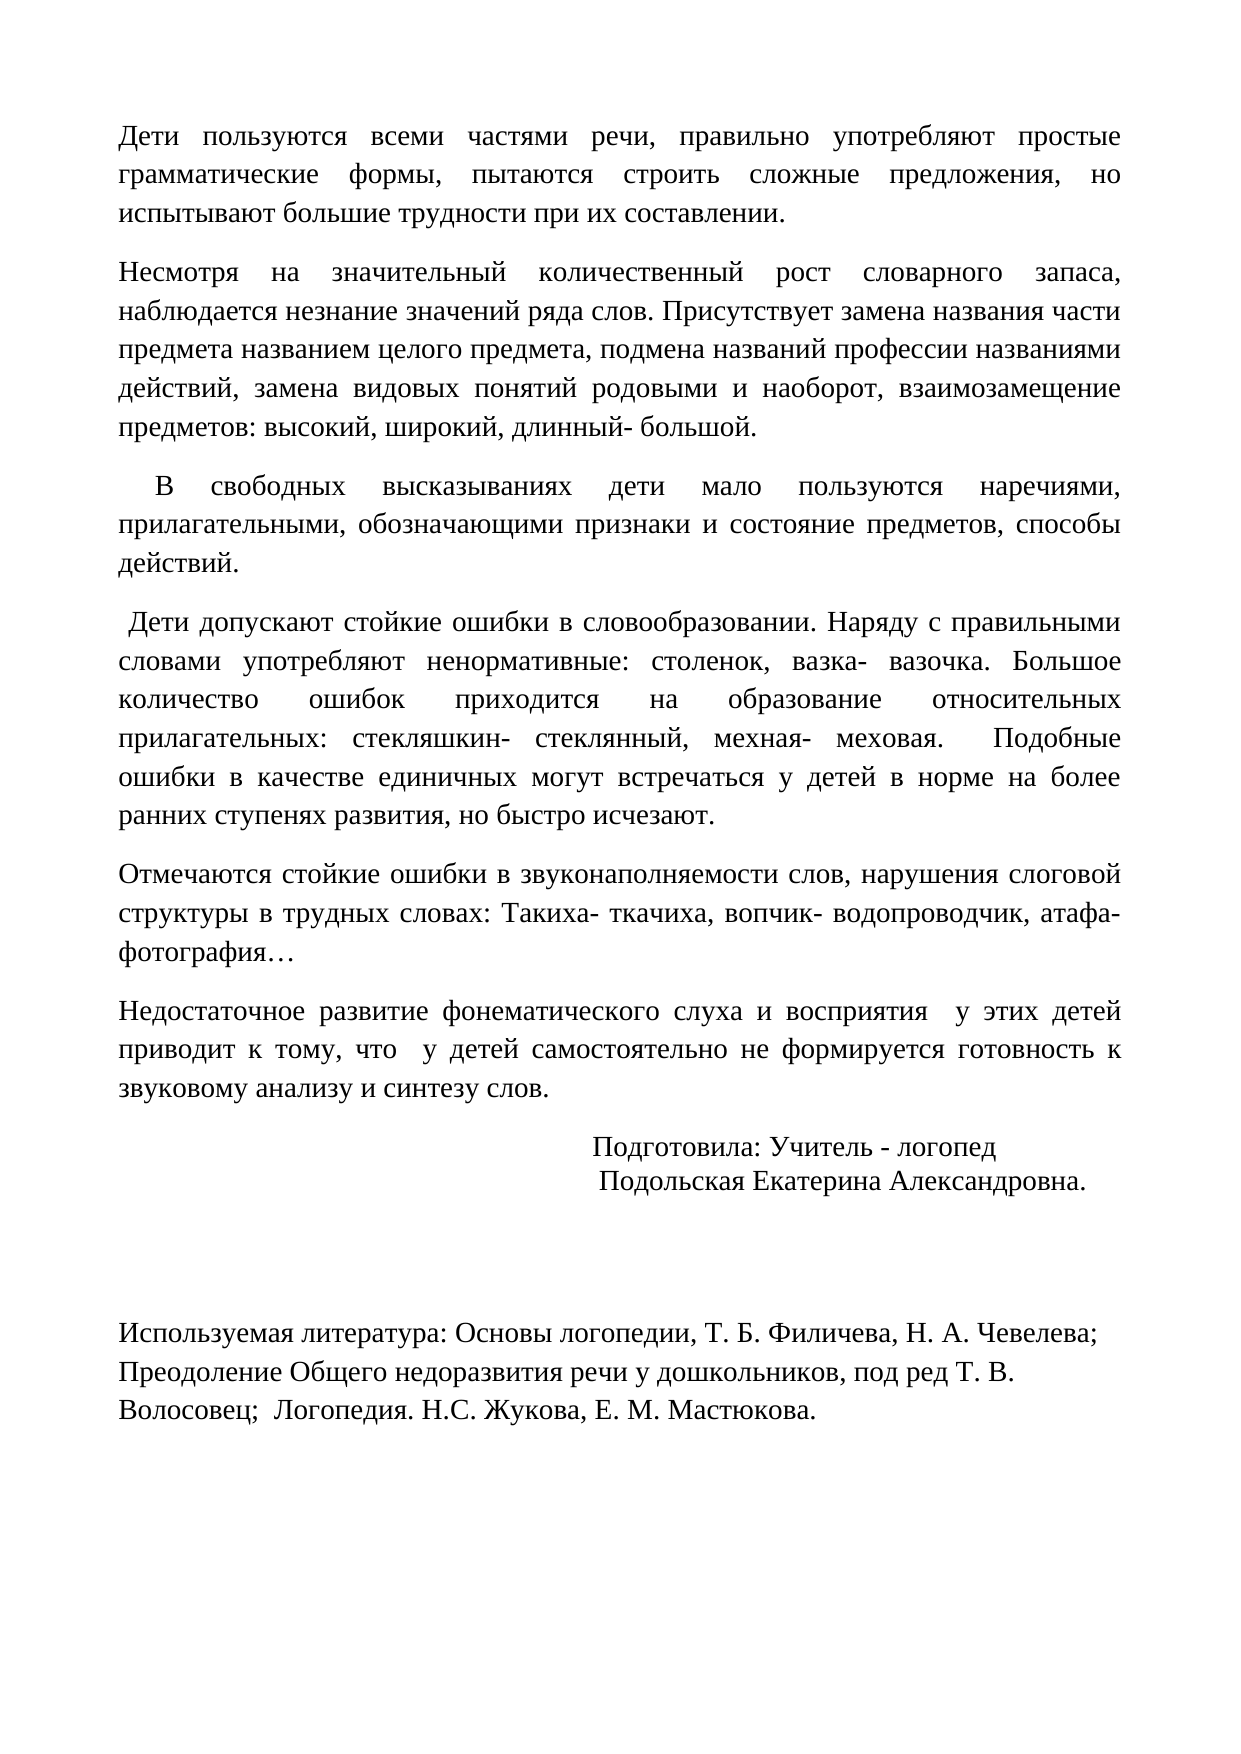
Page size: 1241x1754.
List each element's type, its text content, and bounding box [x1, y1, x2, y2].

text Подольская Екатерина Александровна. [118, 1163, 1122, 1197]
text Дети пользуются всеми частями речи, правильно употребляют простые грамматические формы, пытаются строить сложные предложения, но испытывают большие трудности при их составлении. [118, 118, 1122, 229]
text В свободных высказываниях дети мало пользуются наречиями, прилагательными, обозначающими признаки и состояние предметов, способы действий. [118, 468, 1122, 579]
text Недостаточное развитие фонематического слуха и восприятия у этих детей приводит к тому, что у детей самостоятельно не формируется готовность к звуковому анализу и синтезу слов. [118, 993, 1122, 1104]
text Несмотря на значительный количественный рост словарного запаса, наблюдается незнание значений ряда слов. Присутствует замена названия части предмета названием целого предмета, подмена названий профессии названиями действий, замена видовых понятий родовыми и наоборот, взаимозамещение предметов: высокий, широкий, длинный- большой. [118, 254, 1122, 442]
text Подготовила: Учитель - логопед [118, 1129, 1122, 1163]
text Отмечаются стойкие ошибки в звуконаполняемости слов, нарушения слоговой структуры в трудных словах: Такиха- ткачиха, вопчик- водопроводчик, атафа- фотография… [118, 857, 1122, 967]
text Используемая литература: Основы логопедии, Т. Б. Филичева, Н. А. Чевелева; Преодоление Общего недоразвития речи у дошкольников, под ред Т. В. Волосовец; Логопедия. Н.С. Жукова, Е. М. Мастюкова. [118, 1315, 1122, 1426]
text Дети допускают стойкие ошибки в словообразовании. Наряду с правильными словами употребляют ненормативные: столенок, вазка- вазочка. Большое количество ошибок приходится на образование относительных прилагательных: стекляшкин- стеклянный, мехная- меховая. Подобные ошибки в качестве единичных могут встречаться у детей в норме на более ранних ступенях развития, но быстро исчезают. [118, 604, 1122, 831]
